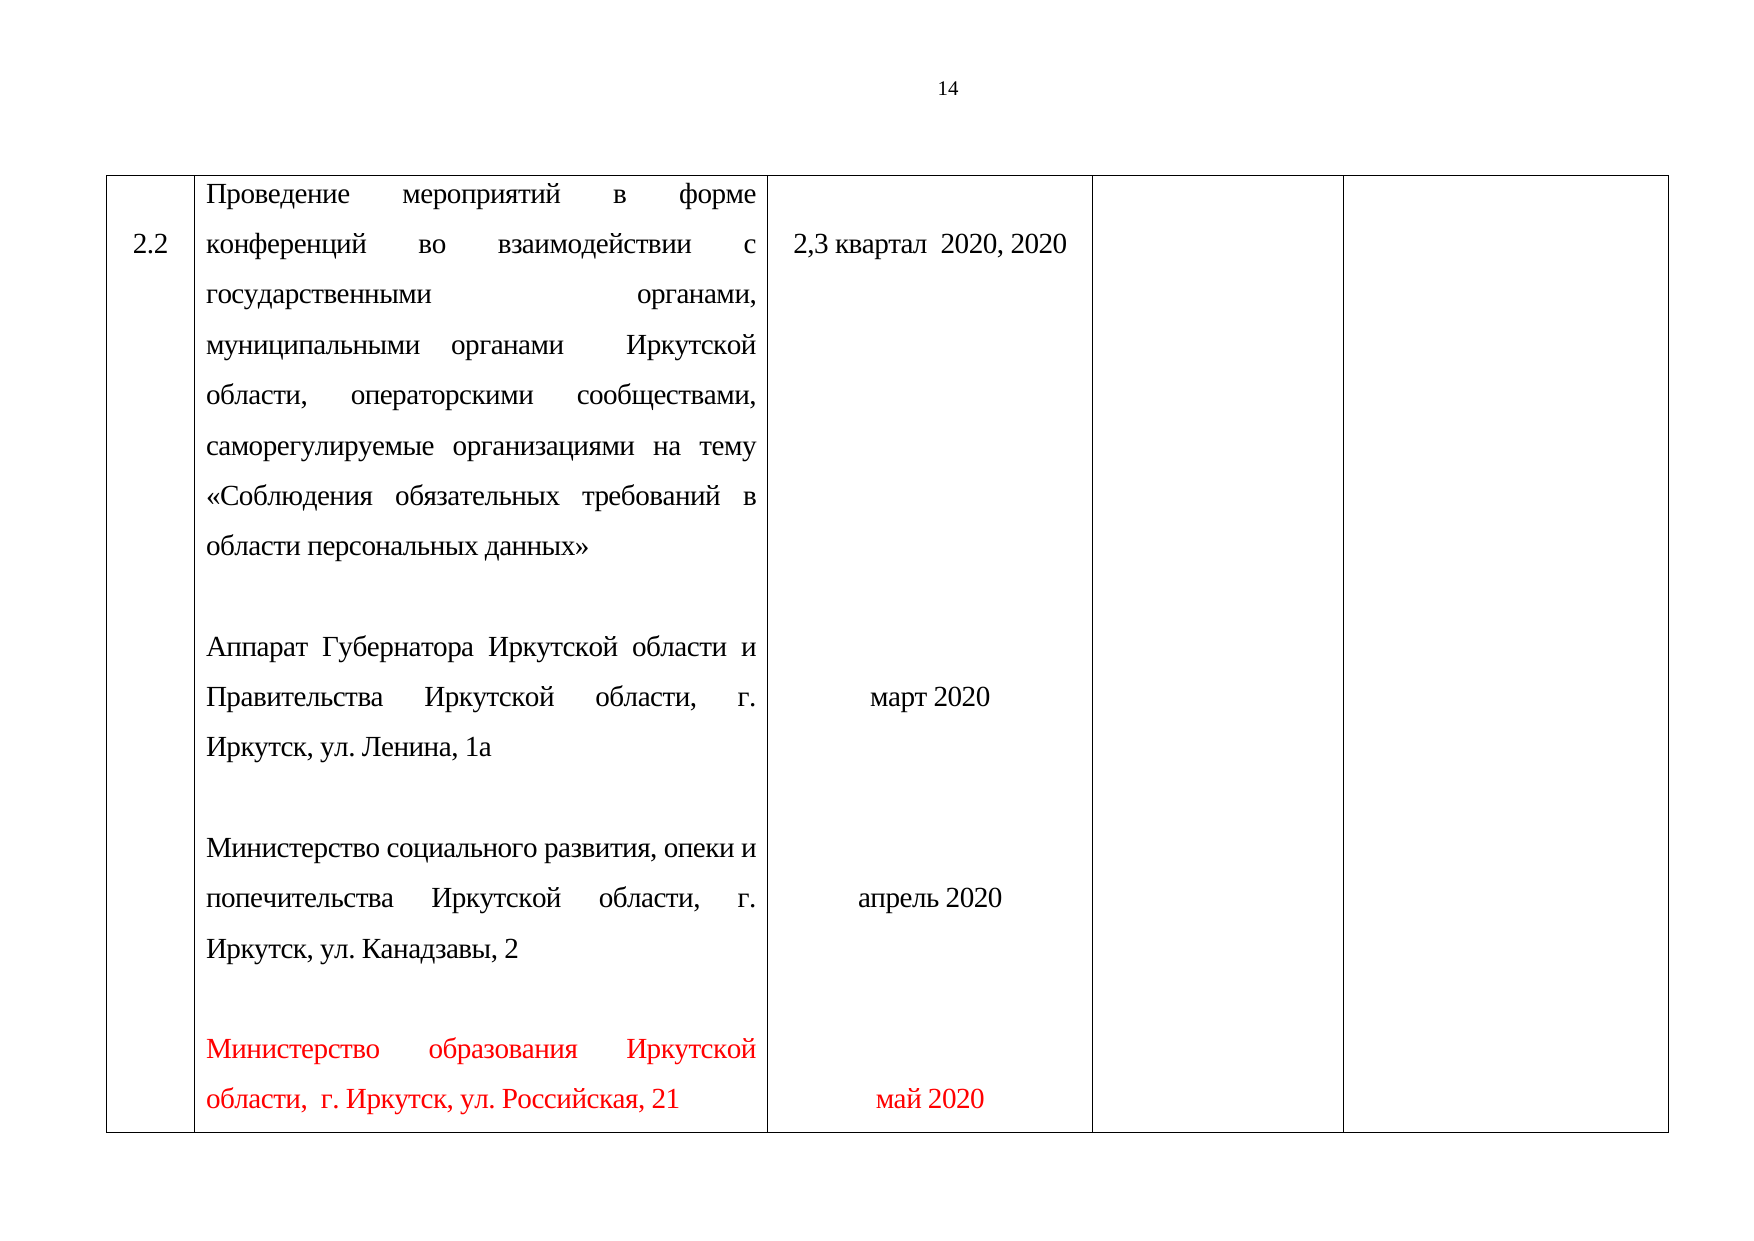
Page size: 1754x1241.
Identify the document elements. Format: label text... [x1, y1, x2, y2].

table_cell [195, 176, 767, 1132]
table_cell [1093, 176, 1343, 1132]
table_cell 2.1. 2.2 2.3. [107, 176, 194, 1132]
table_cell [768, 176, 1092, 1132]
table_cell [1344, 176, 1668, 1132]
